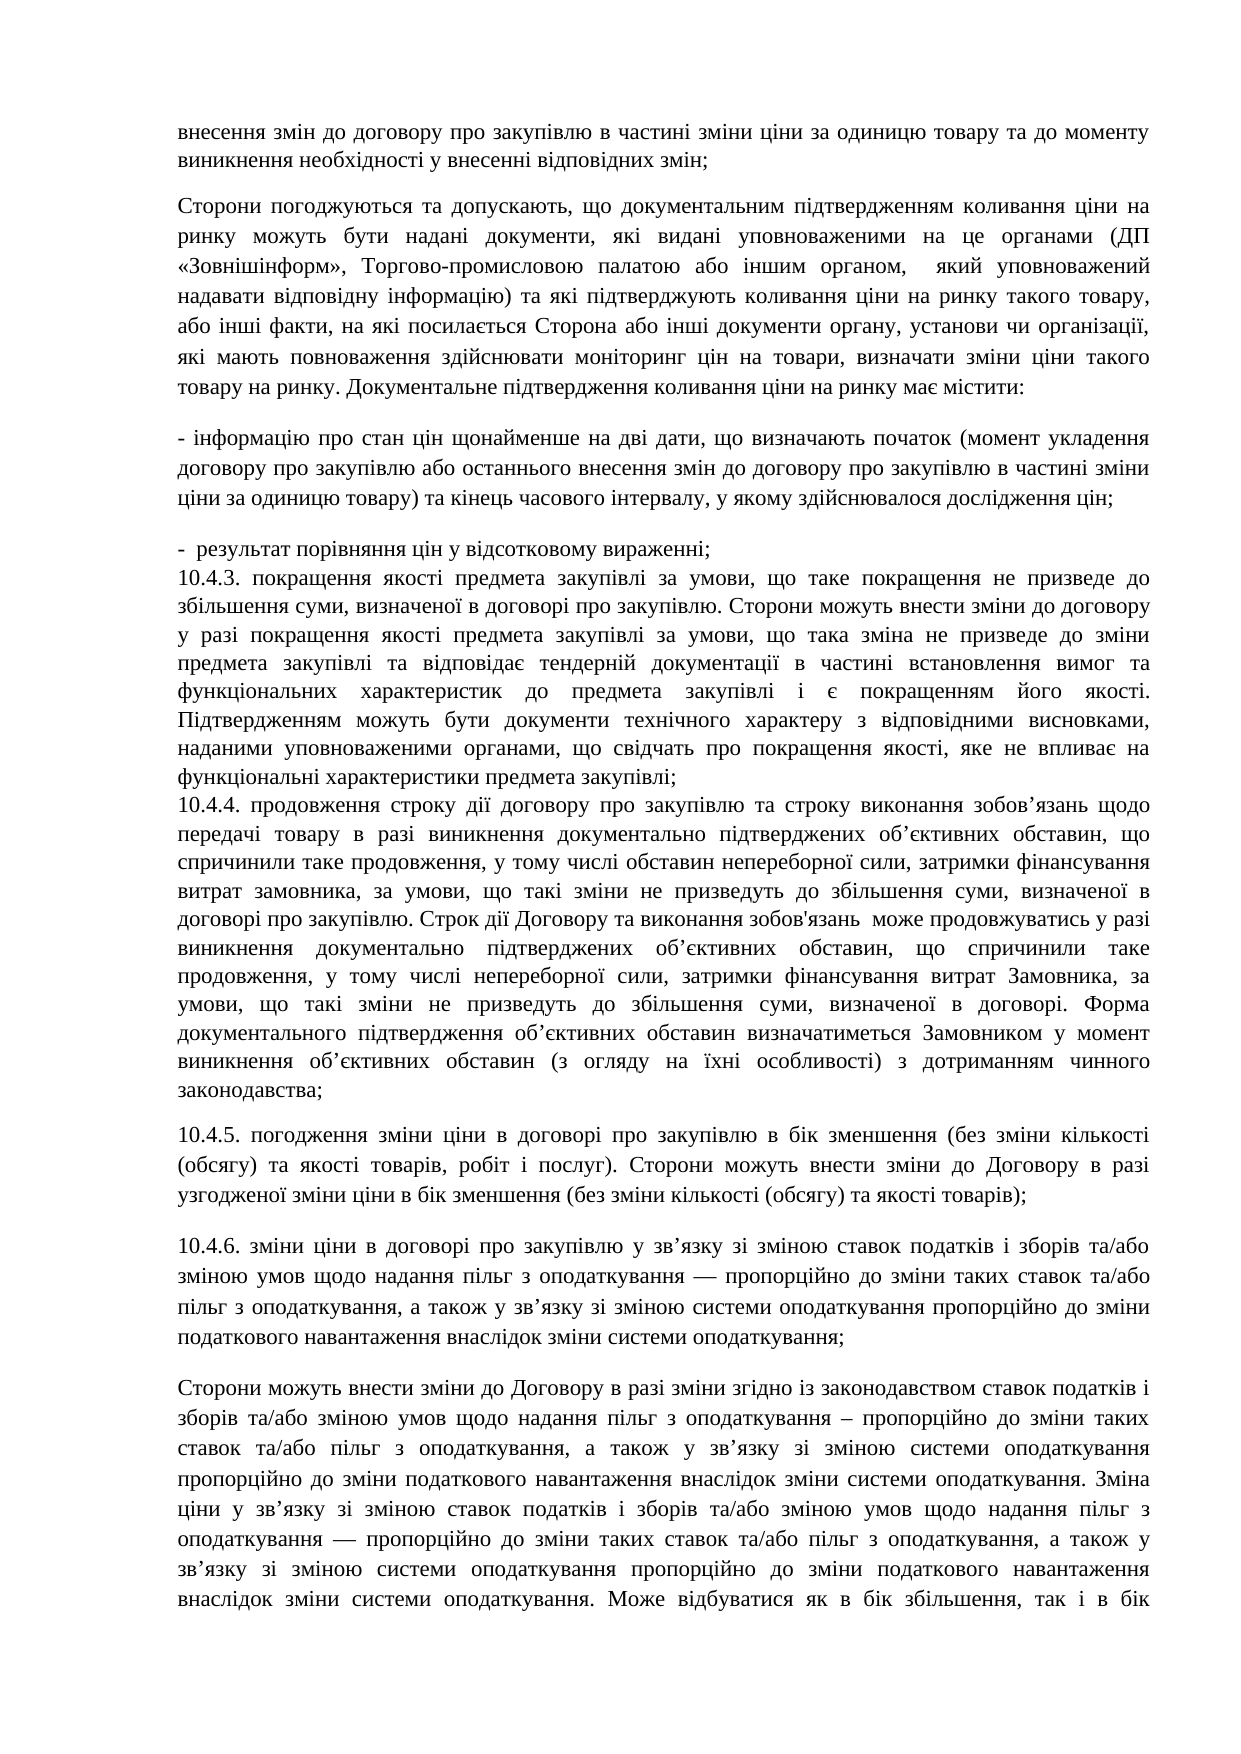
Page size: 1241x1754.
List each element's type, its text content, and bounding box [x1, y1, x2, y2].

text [177, 1374, 1152, 1612]
list 10.4.4. продовження строку дії договору про закупівлю та строку виконання зобов’язань щодо передачі товару в разі виникнення документально підтверджених об’єктивних обставин, що спричинили таке продовження, у тому числі обставин непереборної сили, затримки фінансування витрат замовника, за умови, що такі зміни не призведуть до збільшення суми, визначеної в договорі про закупівлю. Строк дії Договору та виконання зобов'язань може продовжуватись у разі виникнення документально підтверджених об’єктивних обставин, що спричинили таке продовження, у тому числі непереборної сили, затримки фінансування витрат Замовника, за умови, що такі зміни не призведуть до збільшення суми, визначеної в договорі. Форма документального підтвердження об’єктивних обставин визначатиметься Замовником у момент виникнення об’єктивних обставин (з огляду на їхні особливості) з дотриманням чинного законодавства; [177, 791, 1152, 1102]
text 10.4.6. зміни ціни в договорі про закупівлю у зв’язку зі зміною ставок податків і зборів та/або зміною умов щодо надання пільг з оподаткування — пропорційно до зміни таких ставок та/або пільг з оподаткування, а також у зв’язку зі зміною системи оподаткування пропорційно до зміни податкового навантаження внаслідок зміни системи оподаткування; [177, 1232, 1152, 1349]
list 10.4.3. покращення якості предмета закупівлі за умови, що таке покращення не призведе до збільшення суми, визначеної в договорі про закупівлю. Сторони можуть внести зміни до договору у разі покращення якості предмета закупівлі за умови, що така зміна не призведе до зміни предмета закупівлі та відповідає тендерній документації в частині встановлення вимог та функціональних характеристик до предмета закупівлі і є покращенням його якості. Підтвердженням можуть бути документи технічного характеру з відповідними висновками, наданими уповноваженими органами, що свідчать про покращення якості, яке не впливає на функціональні характеристики предмета закупівлі; [177, 564, 1152, 789]
text 10.4.5. погодження зміни ціни в договорі про закупівлю в бік зменшення (без зміни кількості (обсягу) та якості товарів, робіт і послуг). Сторони можуть внести зміни до Договору в разі узгодженої зміни ціни в бік зменшення (без зміни кількості (обсягу) та якості товарів); [177, 1121, 1152, 1208]
text Сторони погоджуються та допускають, що документальним підтвердженням коливання ціни на ринку можуть бути надані документи, які видані уповноваженими на це органами (ДП «Зовнішінформ», Торгово-промисловою палатою або іншим органом, який уповноважений надавати відповідну інформацію) та які підтверджують коливання ціни на ринку такого товару, або інші факти, на які посилається Сторона або інші документи органу, установи чи організації, які мають повноваження здійснювати моніторинг цін на товари, визначати зміни ціни такого товару на ринку. Документальне підтвердження коливання ціни на ринку має містити: [177, 192, 1152, 399]
list - результат порівняння цін у відсотковому вираженні; [177, 535, 1152, 562]
text - інформацію про стан цін щонайменше на дві дати, що визначають початок (момент укладення договору про закупівлю або останнього внесення змін до договору про закупівлю в частині зміни ціни за одиницю товару) та кінець часового інтервалу, у якому здійснювалося дослідження цін; [177, 424, 1152, 511]
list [177, 118, 1152, 173]
